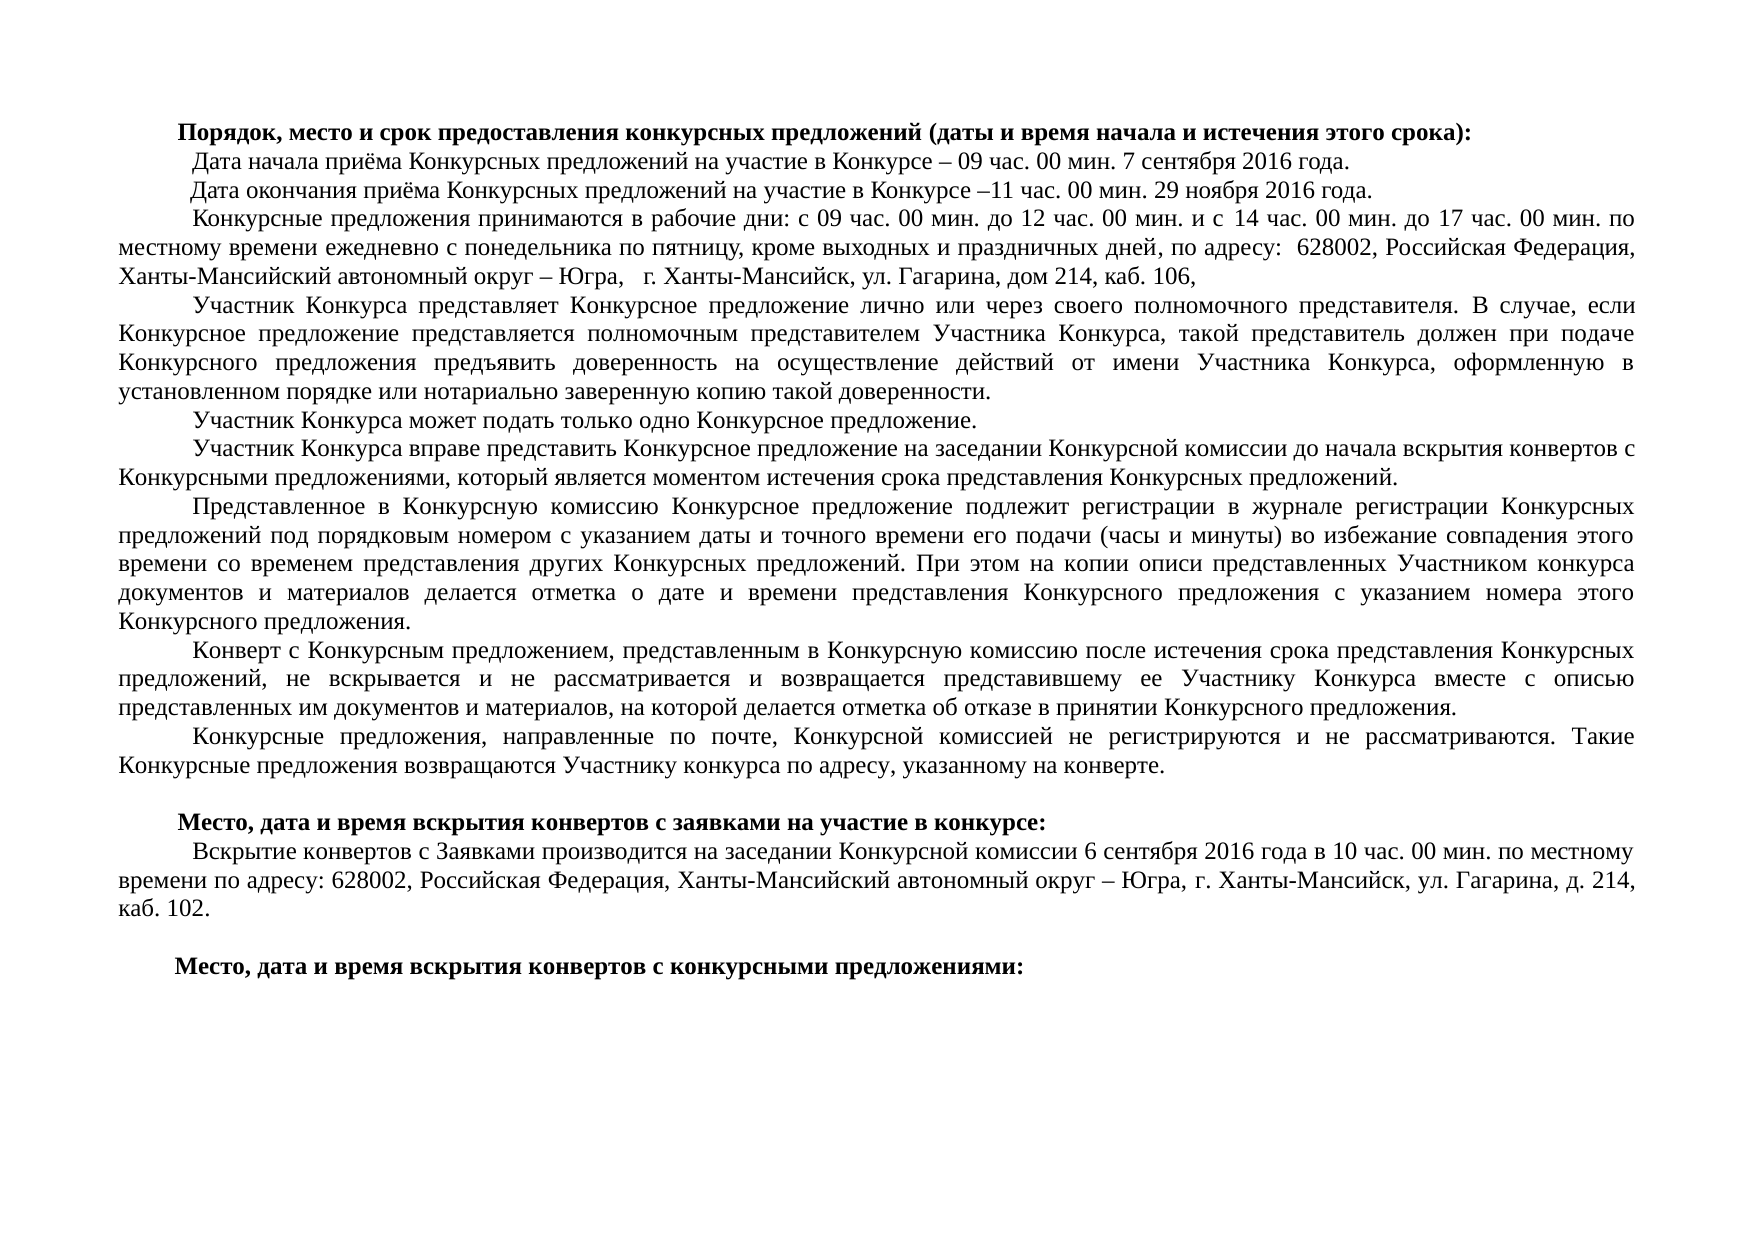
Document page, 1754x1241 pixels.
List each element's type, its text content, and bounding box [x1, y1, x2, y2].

text Место, дата и время вскрытия конвертов с конкурсными предложениями: [118, 951, 1636, 980]
text Участник Конкурса вправе представить Конкурсное предложение на заседании Конкурсной комиссии до начала вскрытия конвертов с Конкурсными предложениями, который является моментом истечения срока представления Конкурсных предложений. [118, 433, 1636, 491]
text Дата окончания приёма Конкурсных предложений на участие в Конкурсе –11 час. 00 мин. 29 ноября 2016 года. [118, 175, 1636, 203]
text Дата начала приёма Конкурсных предложений на участие в Конкурсе – 09 час. 00 мин. 7 сентября 2016 года. [118, 146, 1636, 175]
text Место, дата и время вскрытия конвертов с заявками на участие в конкурсе: [118, 807, 1636, 836]
text Конкурсные предложения принимаются в рабочие дни: с 09 час. 00 мин. до 12 час. 00 мин. и с 14 час. 00 мин. до 17 час. 00 мин. по местному времени ежедневно с понедельника по пятницу, кроме выходных и праздничных дней, по адресу: 628002, Российская Федерация, Ханты-Мансийский автономный округ – Югра, г. Ханты-Мансийск, ул. Гагарина, дом 214, каб. 106, [118, 203, 1636, 290]
text Конверт с Конкурсным предложением, представленным в Конкурсную комиссию после истечения срока представления Конкурсных предложений, не вскрывается и не рассматривается и возвращается представившему ее Участнику Конкурса вместе с описью представленных им документов и материалов, на которой делается отметка об отказе в принятии Конкурсного предложения. [118, 635, 1636, 721]
text Участник Конкурса может подать только одно Конкурсное предложение. [118, 405, 1636, 433]
text Участник Конкурса представляет Конкурсное предложение лично или через своего полномочного представителя. В случае, если Конкурсное предложение представляется полномочным представителем Участника Конкурса, такой представитель должен при подаче Конкурсного предложения предъявить доверенность на осуществление действий от имени Участника Конкурса, оформленную в установленном порядке или нотариально заверенную копию такой доверенности. [118, 290, 1636, 405]
text Конкурсные предложения, направленные по почте, Конкурсной комиссией не регистрируются и не рассматриваются. Такие Конкурсные предложения возвращаются Участнику конкурса по адресу, указанному на конверте. [118, 721, 1636, 778]
text Вскрытие конвертов с Заявками производится на заседании Конкурсной комиссии 6 сентября 2016 года в 10 час. 00 мин. по местному времени по адресу: 628002, Российская Федерация, Ханты-Мансийский автономный округ – Югра, г. Ханты-Мансийск, ул. Гагарина, д. 214, каб. 102. [118, 836, 1636, 922]
text Порядок, место и срок предоставления конкурсных предложений (даты и время начала и истечения этого срока): [118, 117, 1636, 146]
text Представленное в Конкурсную комиссию Конкурсное предложение подлежит регистрации в журнале регистрации Конкурсных предложений под порядковым номером с указанием даты и точного времени его подачи (часы и минуты) во избежание совпадения этого времени со временем представления других Конкурсных предложений. При этом на копии описи представленных Участником конкурса документов и материалов делается отметка о дате и времени представления Конкурсного предложения с указанием номера этого Конкурсного предложения. [118, 491, 1636, 635]
